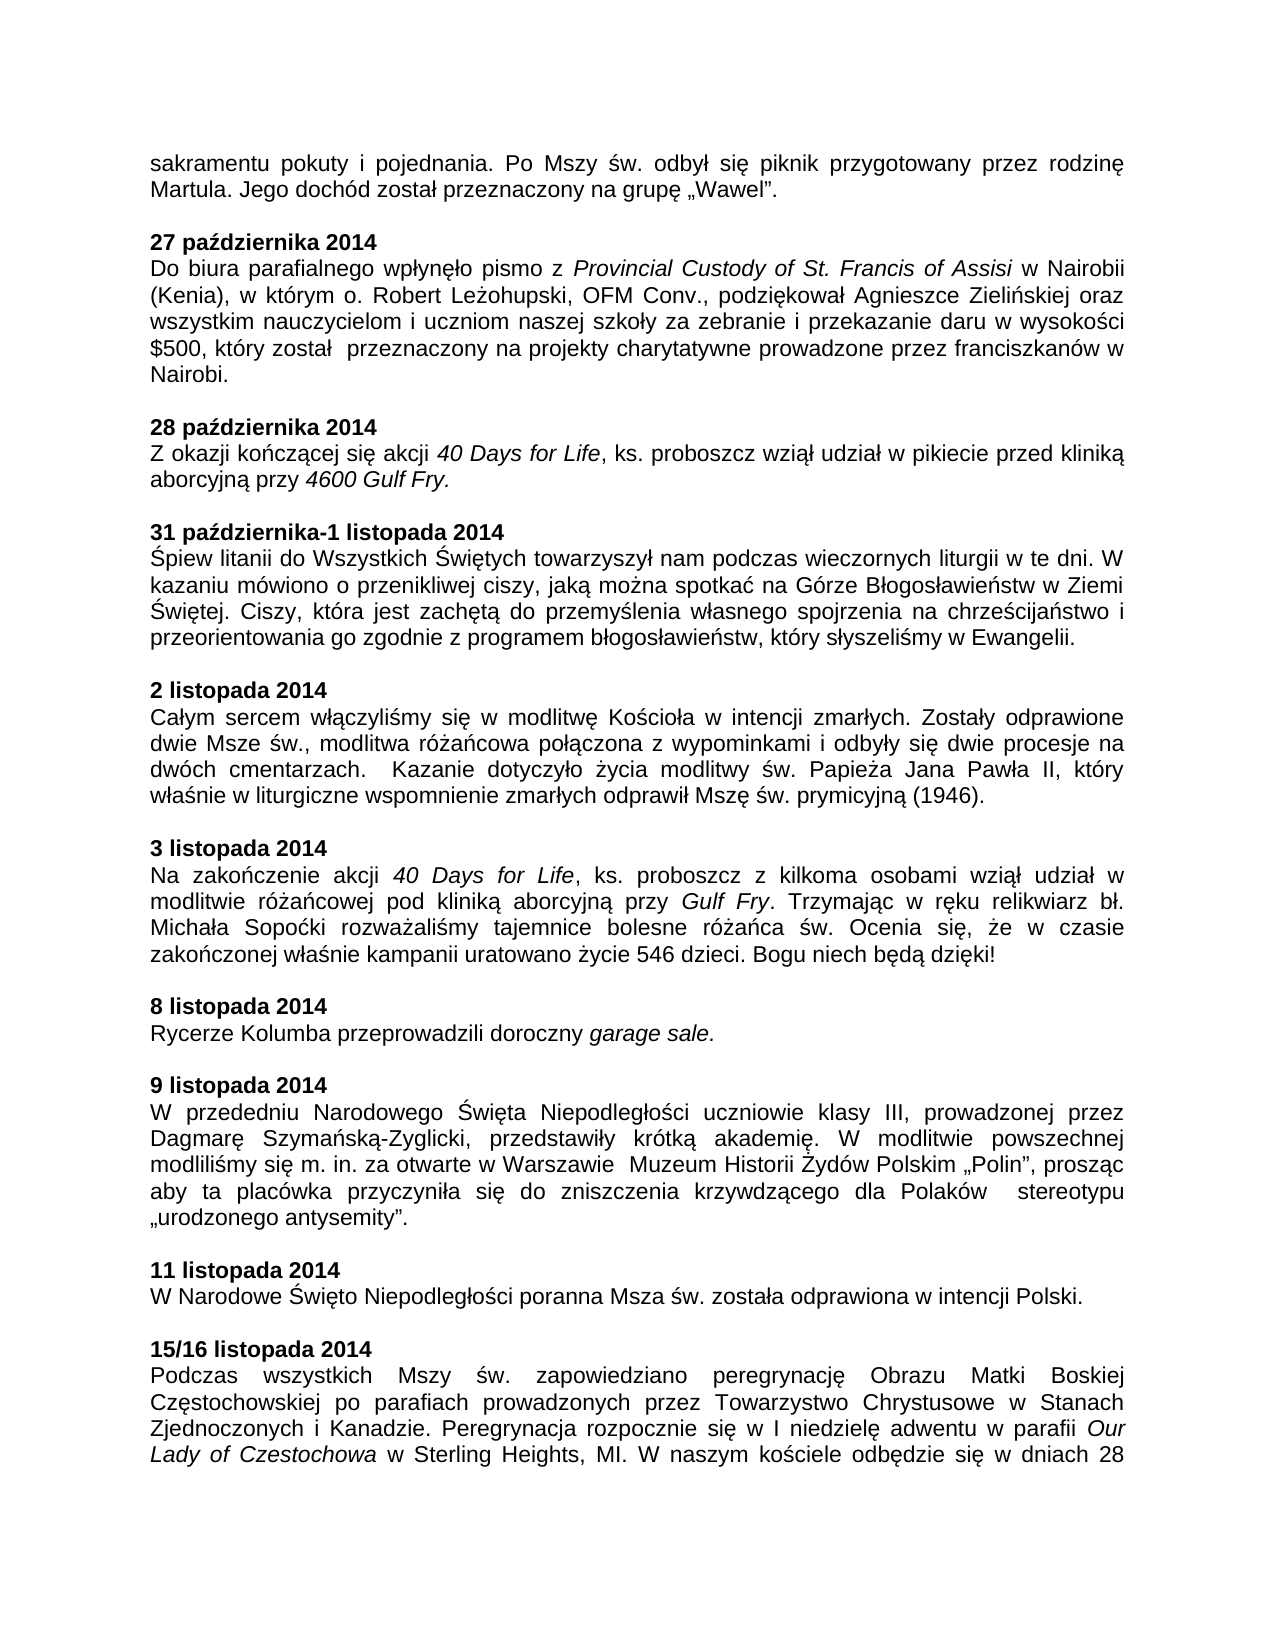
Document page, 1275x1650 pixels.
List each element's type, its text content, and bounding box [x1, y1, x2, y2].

text 27 października 2014 [150, 229, 1125, 255]
text W Narodowe Święto Niepodległości poranna Msza św. została odprawiona w intencji Polski. [150, 1283, 1125, 1309]
text 3 listopada 2014 [150, 835, 1125, 862]
text 2 listopada 2014 [150, 677, 1125, 703]
text Śpiew litanii do Wszystkich Świętych towarzyszył nam podczas wieczornych liturgii w te dni. W kazaniu mówiono o przenikliwej ciszy, jaką można spotkać na Górze Błogosławieństw w Ziemi Świętej. Ciszy, która jest zachętą do przemyślenia własnego spojrzenia na chrześcijaństwo i przeorientowania go zgodnie z programem błogosławieństw, który słyszeliśmy w Ewangelii. [150, 545, 1125, 651]
text 15/16 listopada 2014 [150, 1336, 1125, 1362]
text Do biura parafialnego wpłynęło pismo z Provincial Custody of St. Francis of Assisi w Nairobii (Kenia), w którym o. Robert Leżohupski, OFM Conv., podziękował Agnieszce Zielińskiej oraz wszystkim nauczycielom i uczniom naszej szkoły za zebranie i przekazanie daru w wysokości $500, który został przeznaczony na projekty charytatywne prowadzone przez franciszkanów w Nairobi. [150, 255, 1125, 387]
text W przededniu Narodowego Święta Niepodległości uczniowie klasy III, prowadzonej przez Dagmarę Szymańską-Zyglicki, przedstawiły krótką akademię. W modlitwie powszechnej modliliśmy się m. in. za otwarte w Warszawie Muzeum Historii Żydów Polskim „Polin”, prosząc aby ta placówka przyczyniła się do zniszczenia krzywdzącego dla Polaków stereotypu „urodzonego antysemity”. [150, 1099, 1125, 1231]
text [150, 150, 1125, 203]
text 28 października 2014 [150, 413, 1125, 440]
text Całym sercem włączyliśmy się w modlitwę Kościoła w intencji zmarłych. Zostały odprawione dwie Msze św., modlitwa różańcowa połączona z wypominkami i odbyły się dwie procesje na dwóch cmentarzach. Kazanie dotyczyło życia modlitwy św. Papieża Jana Pawła II, który właśnie w liturgiczne wspomnienie zmarłych odprawił Mszę św. prymicyjną (1946). [150, 703, 1125, 809]
text Rycerze Kolumba przeprowadzili doroczny garage sale. [150, 1020, 1125, 1046]
text 9 listopada 2014 [150, 1072, 1125, 1099]
text 31 października-1 listopada 2014 [150, 519, 1125, 545]
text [150, 1362, 1125, 1468]
text Na zakończenie akcji 40 Days for Life, ks. proboszcz z kilkoma osobami wziął udział w modlitwie różańcowej pod kliniką aborcyjną przy Gulf Fry. Trzymając w ręku relikwiarz bł. Michała Sopoćki rozważaliśmy tajemnice bolesne różańca św. Ocenia się, że w czasie zakończonej właśnie kampanii uratowano życie 546 dzieci. Bogu niech będą dzięki! [150, 862, 1125, 967]
text 8 listopada 2014 [150, 993, 1125, 1020]
text Z okazji kończącej się akcji 40 Days for Life, ks. proboszcz wziął udział w pikiecie przed kliniką aborcyjną przy 4600 Gulf Fry. [150, 440, 1125, 493]
text 11 listopada 2014 [150, 1257, 1125, 1283]
